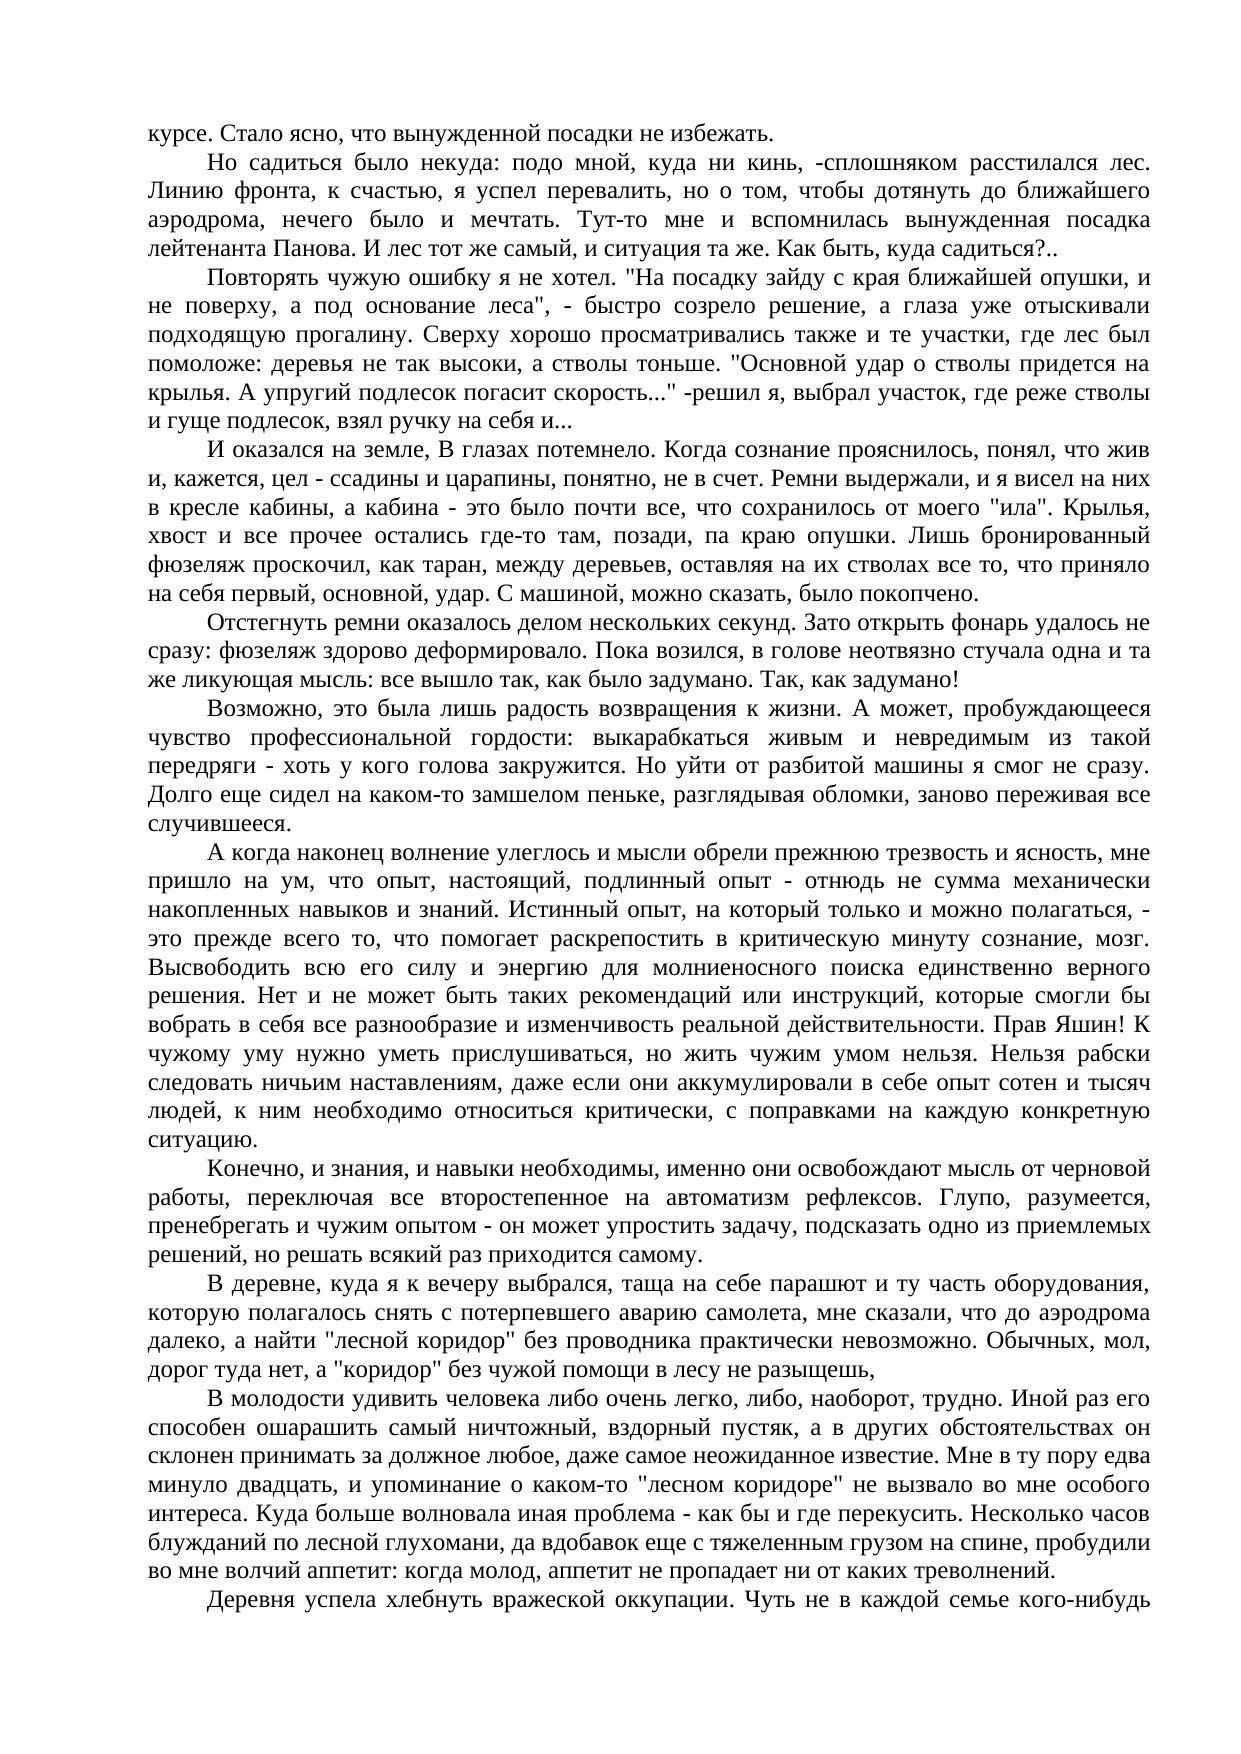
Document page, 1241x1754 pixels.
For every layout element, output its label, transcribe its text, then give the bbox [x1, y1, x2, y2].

text А когда наконец волнение улеглось и мысли обрели прежнюю трезвость и ясность, мне пришло на ум, что опыт, настоящий, подлинный опыт - отнюдь не сумма механически накопленных навыков и знаний. Истинный опыт, на который только и можно полагаться, - это прежде всего то, что помогает раскрепостить в критическую минуту сознание, мозг. Высвободить всю его силу и энергию для молниеносного поиска единственно верного решения. Нет и не может быть таких рекомендаций или инструкций, которые смогли бы вобрать в себя все разнообразие и изменчивость реальной действительности. Прав Яшин! К чужому уму нужно уметь прислушиваться, но жить чужим умом нельзя. Нельзя рабски следовать ничьим наставлениям, даже если они аккумулировали в себе опыт сотен и тысяч людей, к ним необходимо относиться критически, с поправками на каждую конкретную ситуацию. [148, 837, 1152, 1153]
text В деревне, куда я к вечеру выбрался, таща на себе парашют и ту часть оборудования, которую полагалось снять с потерпевшего аварию самолета, мне сказали, что до аэродрома далеко, а найти "лесной коридор" без проводника практически невозможно. Обычных, мол, дорог туда нет, а "коридор" без чужой помощи в лесу не разыщешь, [148, 1268, 1152, 1383]
text Конечно, и знания, и навыки необходимы, именно они освобождают мысль от черновой работы, переключая все второстепенное на автоматизм рефлексов. Глупо, разумеется, пренебрегать и чужим опытом - он может упростить задачу, подсказать одно из приемлемых решений, но решать всякий раз приходится самому. [148, 1153, 1152, 1268]
text Повторять чужую ошибку я не хотел. "На посадку зайду с края ближайшей опушки, и не поверху, а под основание леса", - быстро созрело решение, а глаза уже отыскивали подходящую прогалину. Сверху хорошо просматривались также и те участки, где лес был помоложе: деревья не так высоки, а стволы тоньше. "Основной удар о стволы придется на крылья. А упругий подлесок погасит скорость..." -решил я, выбрал участок, где реже стволы и гуще подлесок, взял ручку на себя и... [148, 262, 1152, 434]
text Но садиться было некуда: подо мной, куда ни кинь, -сплошняком расстилался лес. Линию фронта, к счастью, я успел перевалить, но о том, чтобы дотянуть до ближайшего аэродрома, нечего было и мечтать. Тут-то мне и вспомнилась вынужденная посадка лейтенанта Панова. И лес тот же самый, и ситуация та же. Как быть, куда садиться?.. [148, 147, 1152, 262]
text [148, 118, 1152, 147]
text Возможно, это была лишь радость возвращения к жизни. А может, пробуждающееся чувство профессиональной гордости: выкарабкаться живым и невредимым из такой передряги - хоть у кого голова закружится. Но уйти от разбитой машины я смог не сразу. Долго еще сидел на каком-то замшелом пеньке, разглядывая обломки, заново переживая все случившееся. [148, 693, 1152, 837]
text В молодости удивить человека либо очень легко, либо, наоборот, трудно. Иной раз его способен ошарашить самый ничтожный, вздорный пустяк, а в других обстоятельствах он склонен принимать за должное любое, даже самое неожиданное известие. Мне в ту пору едва минуло двадцать, и упоминание о каком-то "лесном коридоре" не вызвало во мне особого интереса. Куда больше волновала иная проблема - как бы и где перекусить. Несколько часов блужданий по лесной глухомани, да вдобавок еще с тяжеленным грузом на спине, пробудили во мне волчий аппетит: когда молод, аппетит не пропадает ни от каких треволнений. [148, 1383, 1152, 1584]
text И оказался на земле, В глазах потемнело. Когда сознание прояснилось, понял, что жив и, кажется, цел - ссадины и царапины, понятно, не в счет. Ремни выдержали, и я висел на них в кресле кабины, а кабина - это было почти все, что сохранилось от моего "ила". Крылья, хвост и все прочее остались где-то там, позади, па краю опушки. Лишь бронированный фюзеляж проскочил, как таран, между деревьев, оставляя на их стволах все то, что приняло на себя первый, основной, удар. С машиной, можно сказать, было покопчено. [148, 434, 1152, 607]
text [148, 1584, 1152, 1613]
text Отстегнуть ремни оказалось делом нескольких секунд. Зато открыть фонарь удалось не сразу: фюзеляж здорово деформировало. Пока возился, в голове неотвязно стучала одна и та же ликующая мысль: все вышло так, как было задумано. Так, как задумано! [148, 607, 1152, 693]
